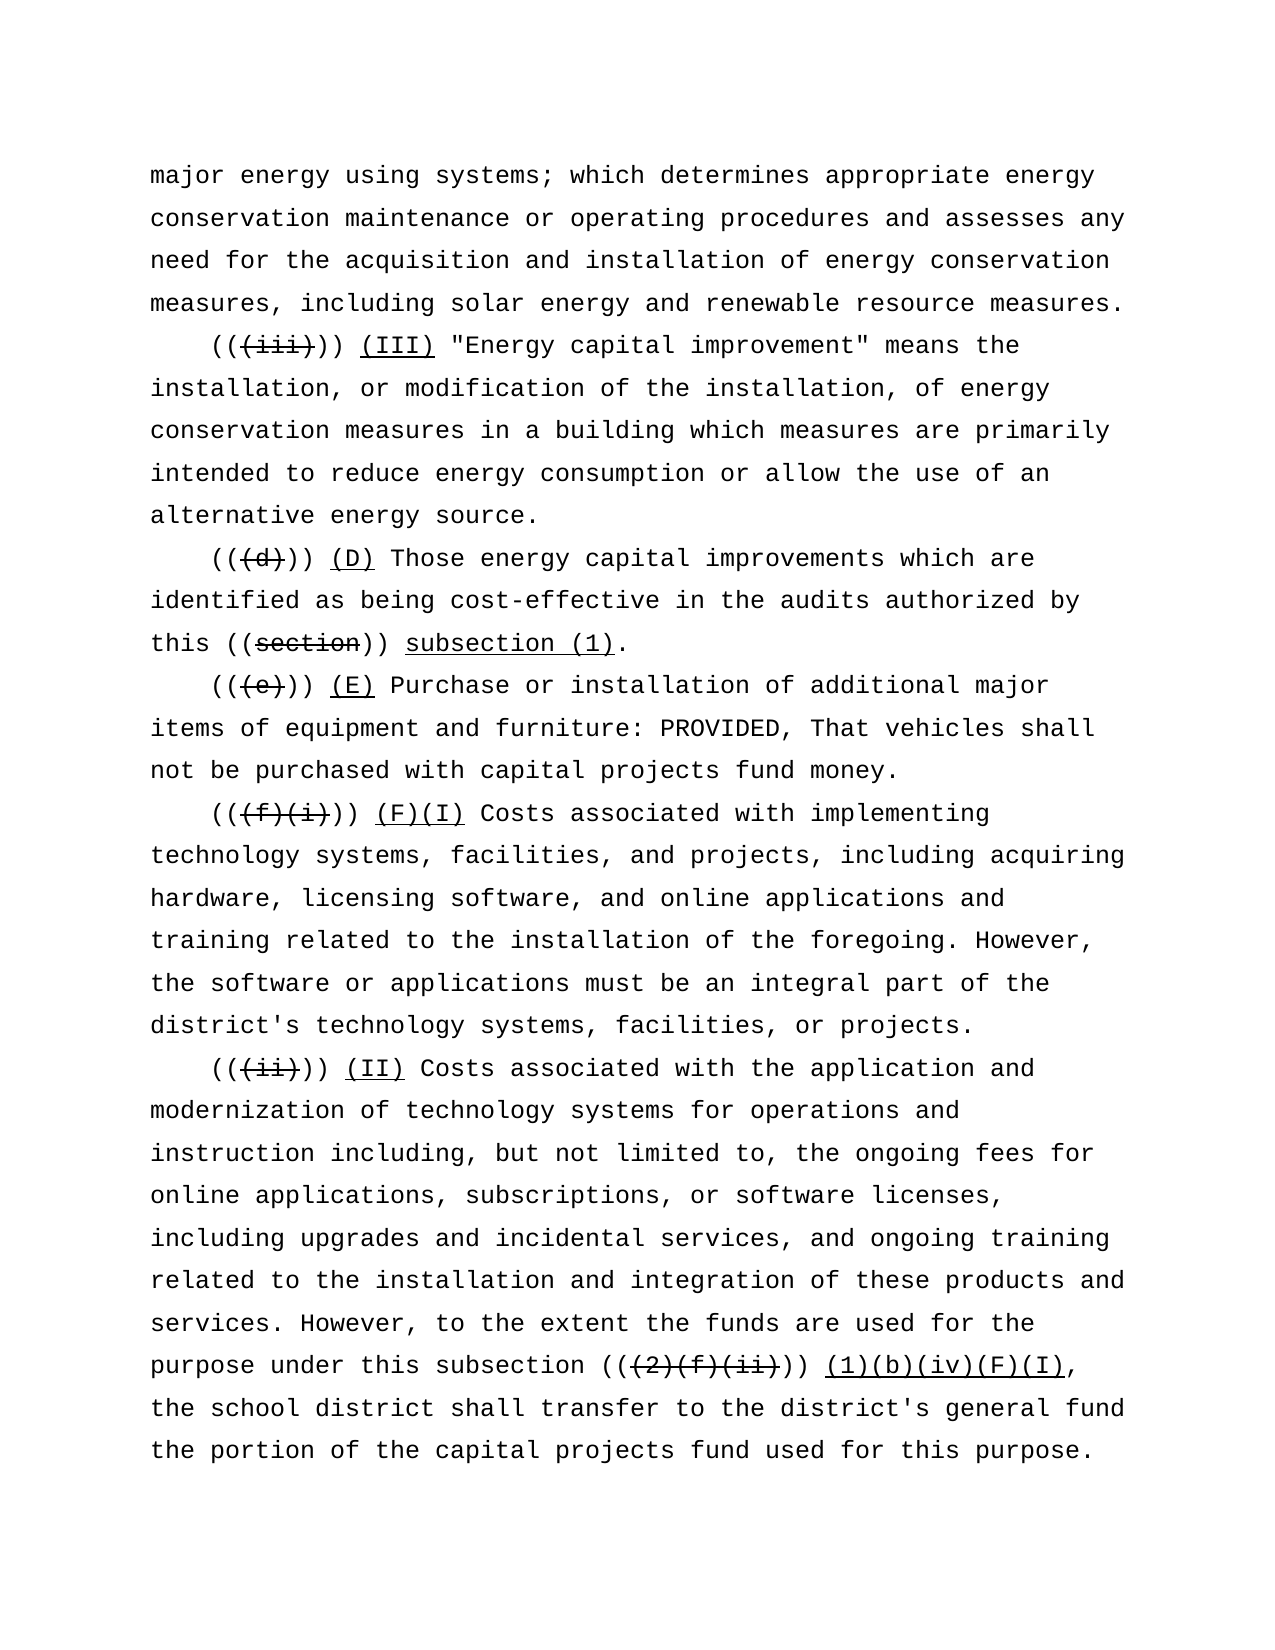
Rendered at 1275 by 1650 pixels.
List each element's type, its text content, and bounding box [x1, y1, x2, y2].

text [150, 150, 1125, 320]
text (((iii))) (III) "Energy capital improvement" means the installation, or modification of the installation, of energy conservation measures in a building which measures are primarily intended to reduce energy consumption or allow the use of an alternative energy source. [150, 320, 1125, 532]
text (((e))) (E) Purchase or installation of additional major items of equipment and furniture: PROVIDED, That vehicles shall not be purchased with capital projects fund money. [150, 660, 1125, 787]
text (((f)(i))) (F)(I) Costs associated with implementing technology systems, facilities, and projects, including acquiring hardware, licensing software, and online applications and training related to the installation of the foregoing. However, the software or applications must be an integral part of the district's technology systems, facilities, or projects. [150, 787, 1125, 1042]
text (((d))) (D) Those energy capital improvements which are identified as being cost-effective in the audits authorized by this ((section)) subsection (1). [150, 532, 1125, 660]
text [150, 1042, 1125, 1467]
